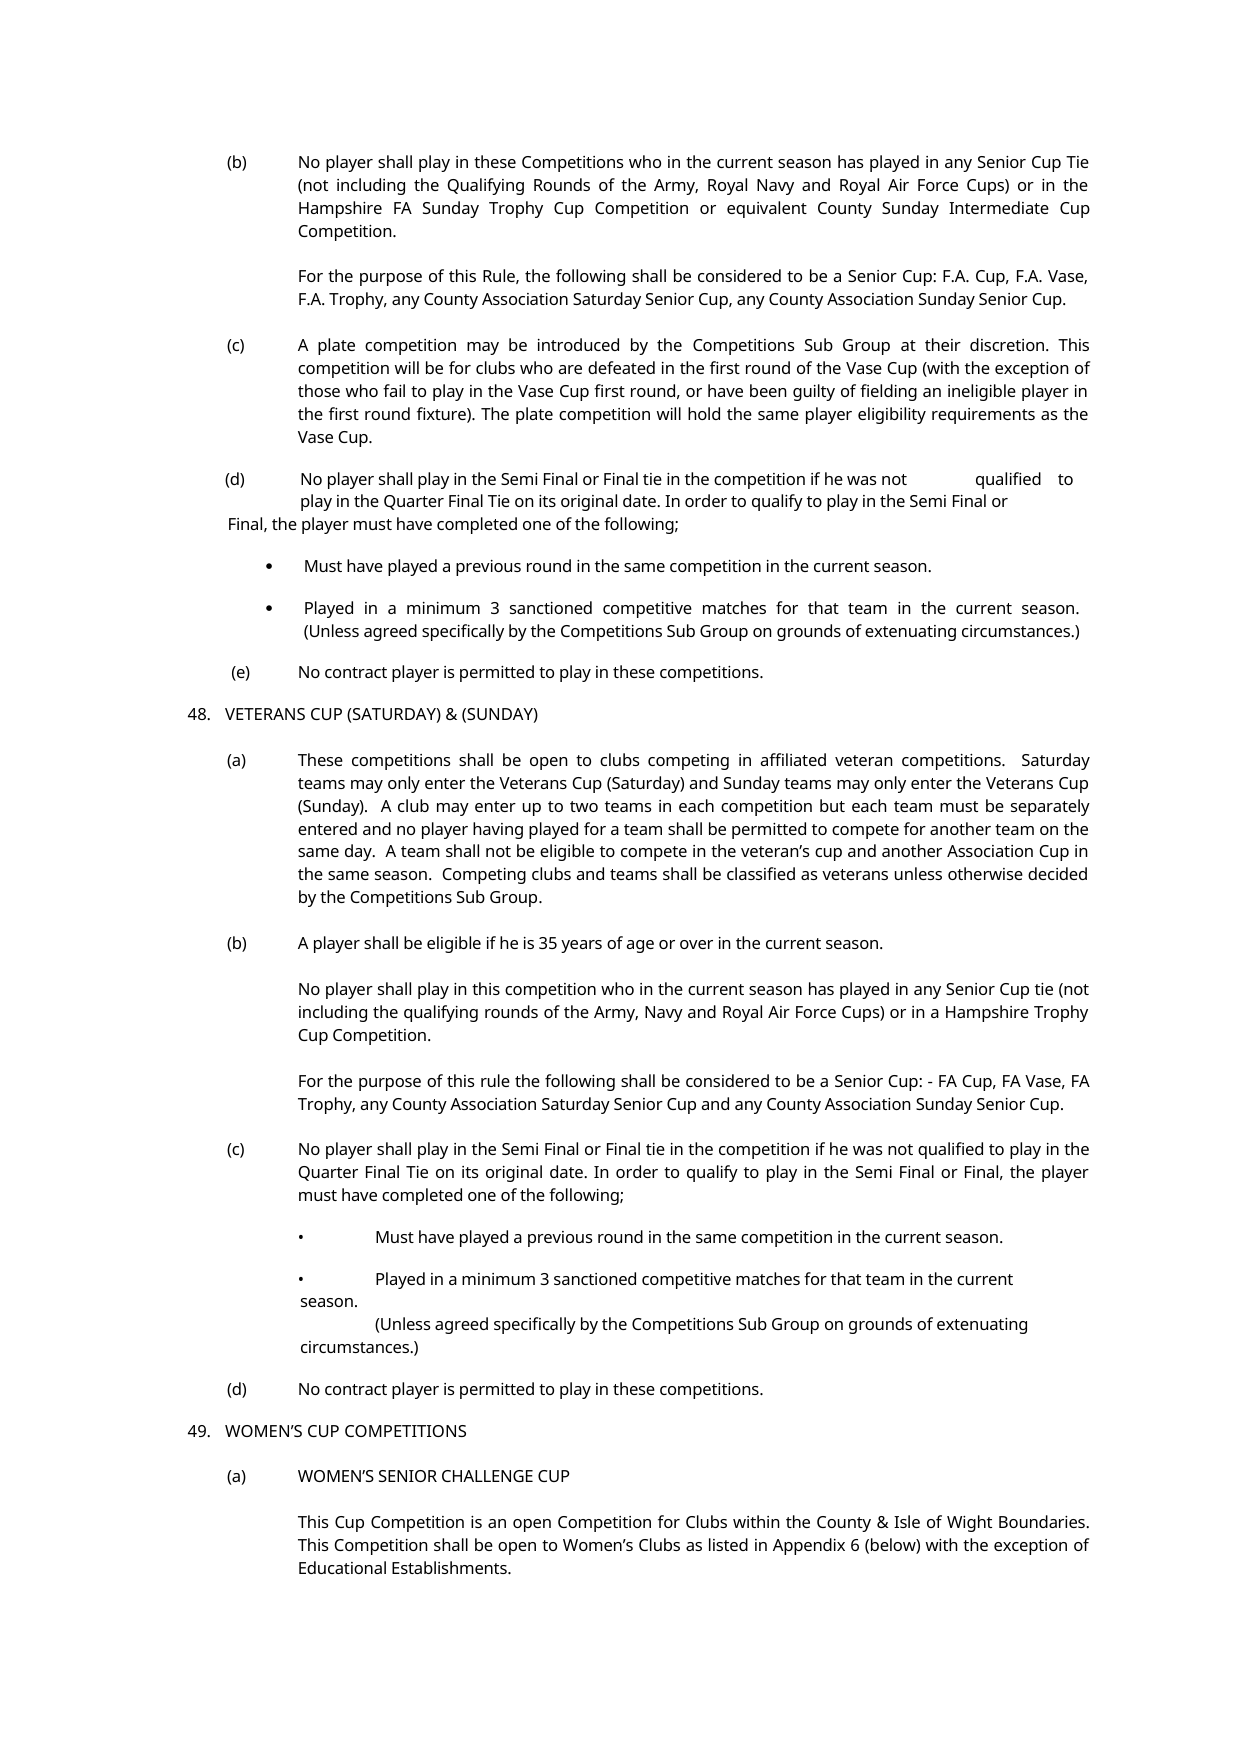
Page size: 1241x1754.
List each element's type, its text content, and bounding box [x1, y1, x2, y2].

text (a) WOMEN’S SENIOR CHALLENGE CUP [227, 1464, 1090, 1487]
text • Played in a minimum 3 sanctioned competitive matches for that team in the current season. (Unless agreed specifically by the Competitions Sub Group on grounds of extenuating circumstances.) [227, 1267, 1090, 1358]
text (d) No player shall play in the Semi Final or Final tie in the competition if he was not qualified to play in the Quarter Final Tie on its original date. In order to qualify to play in the Semi Final or Final, the player must have completed one of the following; [225, 467, 1090, 535]
text (d) No contract player is permitted to play in these competitions. [227, 1377, 1090, 1400]
text (b) No player shall play in these Competitions who in the current season has played in any Senior Cup Tie (not including the Qualifying Rounds of the Army, Royal Navy and Royal Air Force Cups) or in the Hampshire FA Sunday Trophy Cup Competition or equivalent County Sunday Intermediate Cup Competition. [227, 150, 1090, 242]
text (c) No player shall play in the Semi Final or Final tie in the competition if he was not qualified to play in the Quarter Final Tie on its original date. In order to qualify to play in the Semi Final or Final, the player must have completed one of the following; [227, 1137, 1090, 1206]
text 49. WOMEN’S CUP COMPETITIONS [187, 1419, 1090, 1442]
text For the purpose of this Rule, the following shall be considered to be a Senior Cup: F.A. Cup, F.A. Vase, F.A. Trophy, any County Association Saturday Senior Cup, any County Association Sunday Senior Cup. [227, 264, 1090, 310]
list Must have played a previous round in the same competition in the current season. [266, 554, 1090, 577]
text This Cup Competition is an open Competition for Clubs within the County & Isle of Wight Boundaries. This Competition shall be open to Women’s Clubs as listed in Appendix 6 (below) with the exception of Educational Establishments. [227, 1510, 1090, 1579]
text 48. VETERANS CUP (SATURDAY) & (SUNDAY) [187, 702, 1090, 725]
text (b) A player shall be eligible if he is 35 years of age or over in the current season. [227, 931, 1090, 954]
list Played in a minimum 3 sanctioned competitive matches for that team in the current season. (Unless agreed specifically by the Competitions Sub Group on grounds of extenuating circumstances.) [266, 596, 1090, 642]
text (e) No contract player is permitted to play in these competitions. [227, 660, 1090, 683]
text (a) These competitions shall be open to clubs competing in affiliated veteran competitions. Saturday teams may only enter the Veterans Cup (Saturday) and Sunday teams may only enter the Veterans Cup (Sunday). A club may enter up to two teams in each competition but each team must be separately entered and no player having played for a team shall be permitted to compete for another team on the same day. A team shall not be eligible to compete in the veteran’s cup and another Association Cup in the same season. Competing clubs and teams shall be classified as veterans unless otherwise decided by the Competitions Sub Group. [227, 748, 1090, 908]
text For the purpose of this rule the following shall be considered to be a Senior Cup: - FA Cup, FA Vase, FA Trophy, any County Association Saturday Senior Cup and any County Association Sunday Senior Cup. [227, 1069, 1090, 1114]
text • Must have played a previous round in the same competition in the current season. [227, 1225, 1090, 1248]
text (c) A plate competition may be introduced by the Competitions Sub Group at their discretion. This competition will be for clubs who are defeated in the first round of the Vase Cup (with the exception of those who fail to play in the Vase Cup first round, or have been guilty of fielding an ineligible player in the first round fixture). The plate competition will hold the same player eligibility requirements as the Vase Cup. [227, 333, 1090, 448]
text No player shall play in this competition who in the current season has played in any Senior Cup tie (not including the qualifying rounds of the Army, Navy and Royal Air Force Cups) or in a Hampshire Trophy Cup Competition. [227, 977, 1090, 1046]
